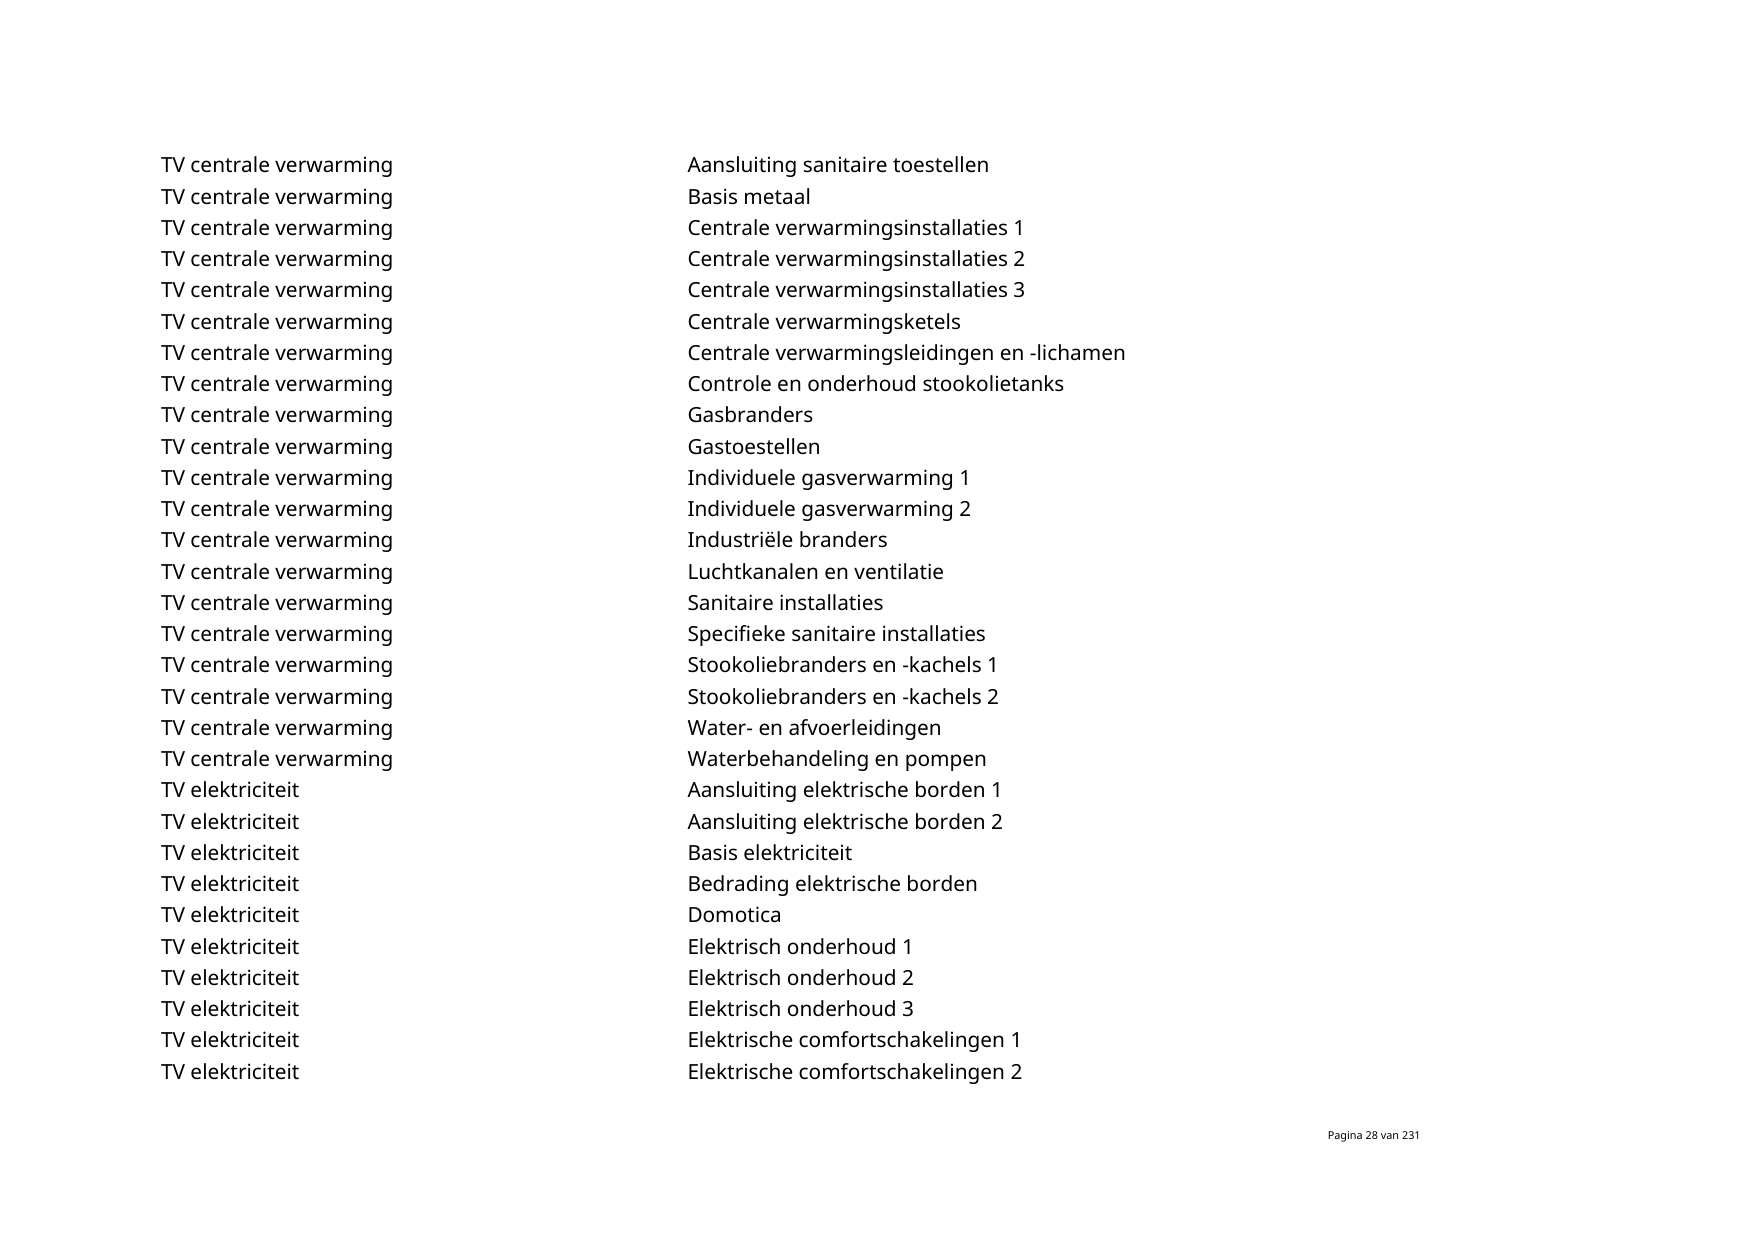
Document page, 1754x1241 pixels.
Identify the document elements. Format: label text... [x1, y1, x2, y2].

table_cell Domotica [680, 898, 1641, 929]
table_cell Aansluiting sanitaire toestellen [680, 148, 1641, 179]
table_cell Luchtkanalen en ventilatie [680, 554, 1641, 585]
table_cell TV centrale verwarming [154, 335, 680, 366]
table_cell Stookoliebranders en -kachels 1 [680, 648, 1641, 679]
table_cell Industriële branders [680, 523, 1641, 554]
table_cell Elektrisch onderhoud 1 [680, 929, 1641, 960]
table_cell TV centrale verwarming [154, 179, 680, 210]
table_cell Elektrische comfortschakelingen 2 [680, 1054, 1641, 1085]
table_cell TV elektriciteit [154, 804, 680, 835]
table_cell Basis metaal [680, 179, 1641, 210]
table_cell TV centrale verwarming [154, 523, 680, 554]
table_cell TV centrale verwarming [154, 398, 680, 429]
table_cell Aansluiting elektrische borden 2 [680, 804, 1641, 835]
table_cell TV elektriciteit [154, 929, 680, 960]
table_cell TV elektriciteit [154, 773, 680, 804]
table_cell TV centrale verwarming [154, 148, 680, 179]
table_cell TV elektriciteit [154, 1054, 680, 1085]
table_cell TV centrale verwarming [154, 585, 680, 616]
table_cell TV elektriciteit [154, 960, 680, 991]
table_cell TV centrale verwarming [154, 273, 680, 304]
table_cell TV centrale verwarming [154, 460, 680, 491]
table_cell Gasbranders [680, 398, 1641, 429]
table_cell Basis elektriciteit [680, 835, 1641, 866]
table_cell Elektrische comfortschakelingen 1 [680, 1023, 1641, 1054]
table_cell TV centrale verwarming [154, 491, 680, 523]
table_cell TV elektriciteit [154, 1023, 680, 1054]
table_cell TV centrale verwarming [154, 304, 680, 335]
table_cell Controle en onderhoud stookolietanks [680, 366, 1641, 398]
table_cell Stookoliebranders en -kachels 2 [680, 679, 1641, 710]
table_cell TV centrale verwarming [154, 741, 680, 773]
table_cell TV centrale verwarming [154, 241, 680, 273]
table_cell Elektrisch onderhoud 3 [680, 991, 1641, 1023]
table_cell Elektrisch onderhoud 2 [680, 960, 1641, 991]
table_cell Centrale verwarmingsinstallaties 3 [680, 273, 1641, 304]
table_cell Centrale verwarmingsinstallaties 1 [680, 210, 1641, 241]
table_cell TV centrale verwarming [154, 616, 680, 648]
table_cell Individuele gasverwarming 2 [680, 491, 1641, 523]
table_cell Water- en afvoerleidingen [680, 710, 1641, 741]
table_cell Sanitaire installaties [680, 585, 1641, 616]
table_cell Centrale verwarmingsketels [680, 304, 1641, 335]
table_cell Individuele gasverwarming 1 [680, 460, 1641, 491]
table_cell TV centrale verwarming [154, 679, 680, 710]
table_cell TV centrale verwarming [154, 710, 680, 741]
table_cell Centrale verwarmingsleidingen en -lichamen [680, 335, 1641, 366]
table_cell Bedrading elektrische borden [680, 866, 1641, 898]
table_cell TV elektriciteit [154, 991, 680, 1023]
table_cell Centrale verwarmingsinstallaties 2 [680, 241, 1641, 273]
table_cell Gastoestellen [680, 429, 1641, 460]
table_cell Specifieke sanitaire installaties [680, 616, 1641, 648]
table_cell TV centrale verwarming [154, 554, 680, 585]
table_cell TV elektriciteit [154, 835, 680, 866]
table_cell TV elektriciteit [154, 898, 680, 929]
table_cell TV centrale verwarming [154, 648, 680, 679]
table_cell TV centrale verwarming [154, 366, 680, 398]
table_cell TV centrale verwarming [154, 429, 680, 460]
table_cell TV elektriciteit [154, 866, 680, 898]
table_cell TV centrale verwarming [154, 210, 680, 241]
table_cell Waterbehandeling en pompen [680, 741, 1641, 773]
table_cell Aansluiting elektrische borden 1 [680, 773, 1641, 804]
